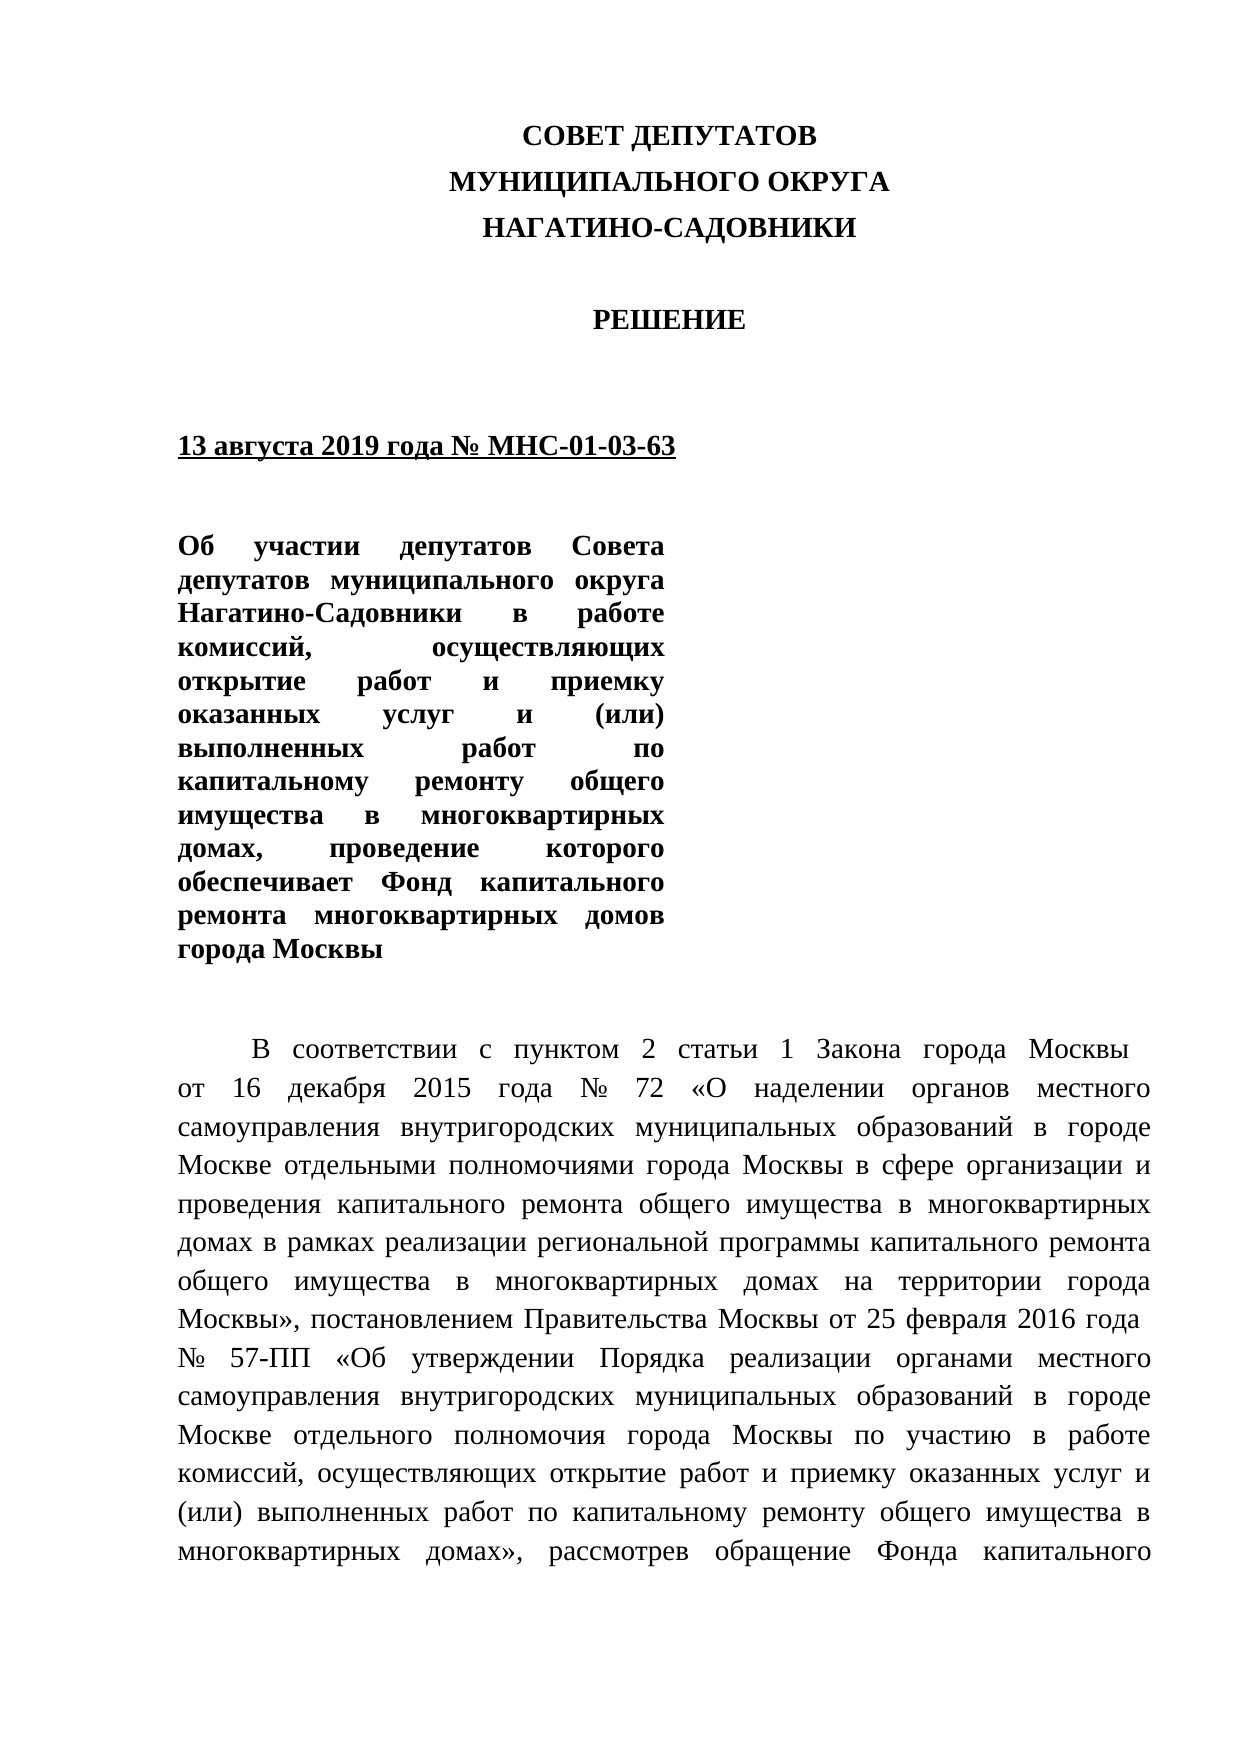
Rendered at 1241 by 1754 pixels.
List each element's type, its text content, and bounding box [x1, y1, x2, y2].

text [177, 1032, 1152, 1566]
text Об участии депутатов Совета депутатов муниципального округа Нагатино-Садовники в работе комиссий, осуществляющих открытие работ и приемку оказанных услуг и (или) выполненных работ по капитальному ремонту общего имущества в многоквартирных домах, проведение которого обеспечивает Фонд капитального ремонта многоквартирных домов города Москвы [177, 528, 665, 964]
text РЕШЕНИЕ [177, 302, 1162, 336]
text СОВЕТ ДЕПУТАТОВ [177, 118, 1162, 152]
text НАГАТИНО-САДОВНИКИ [177, 210, 1162, 244]
text 13 августа 2019 года № МНС-01-03-63 [177, 428, 748, 461]
text МУНИЦИПАЛЬНОГО ОКРУГА [177, 164, 1162, 198]
